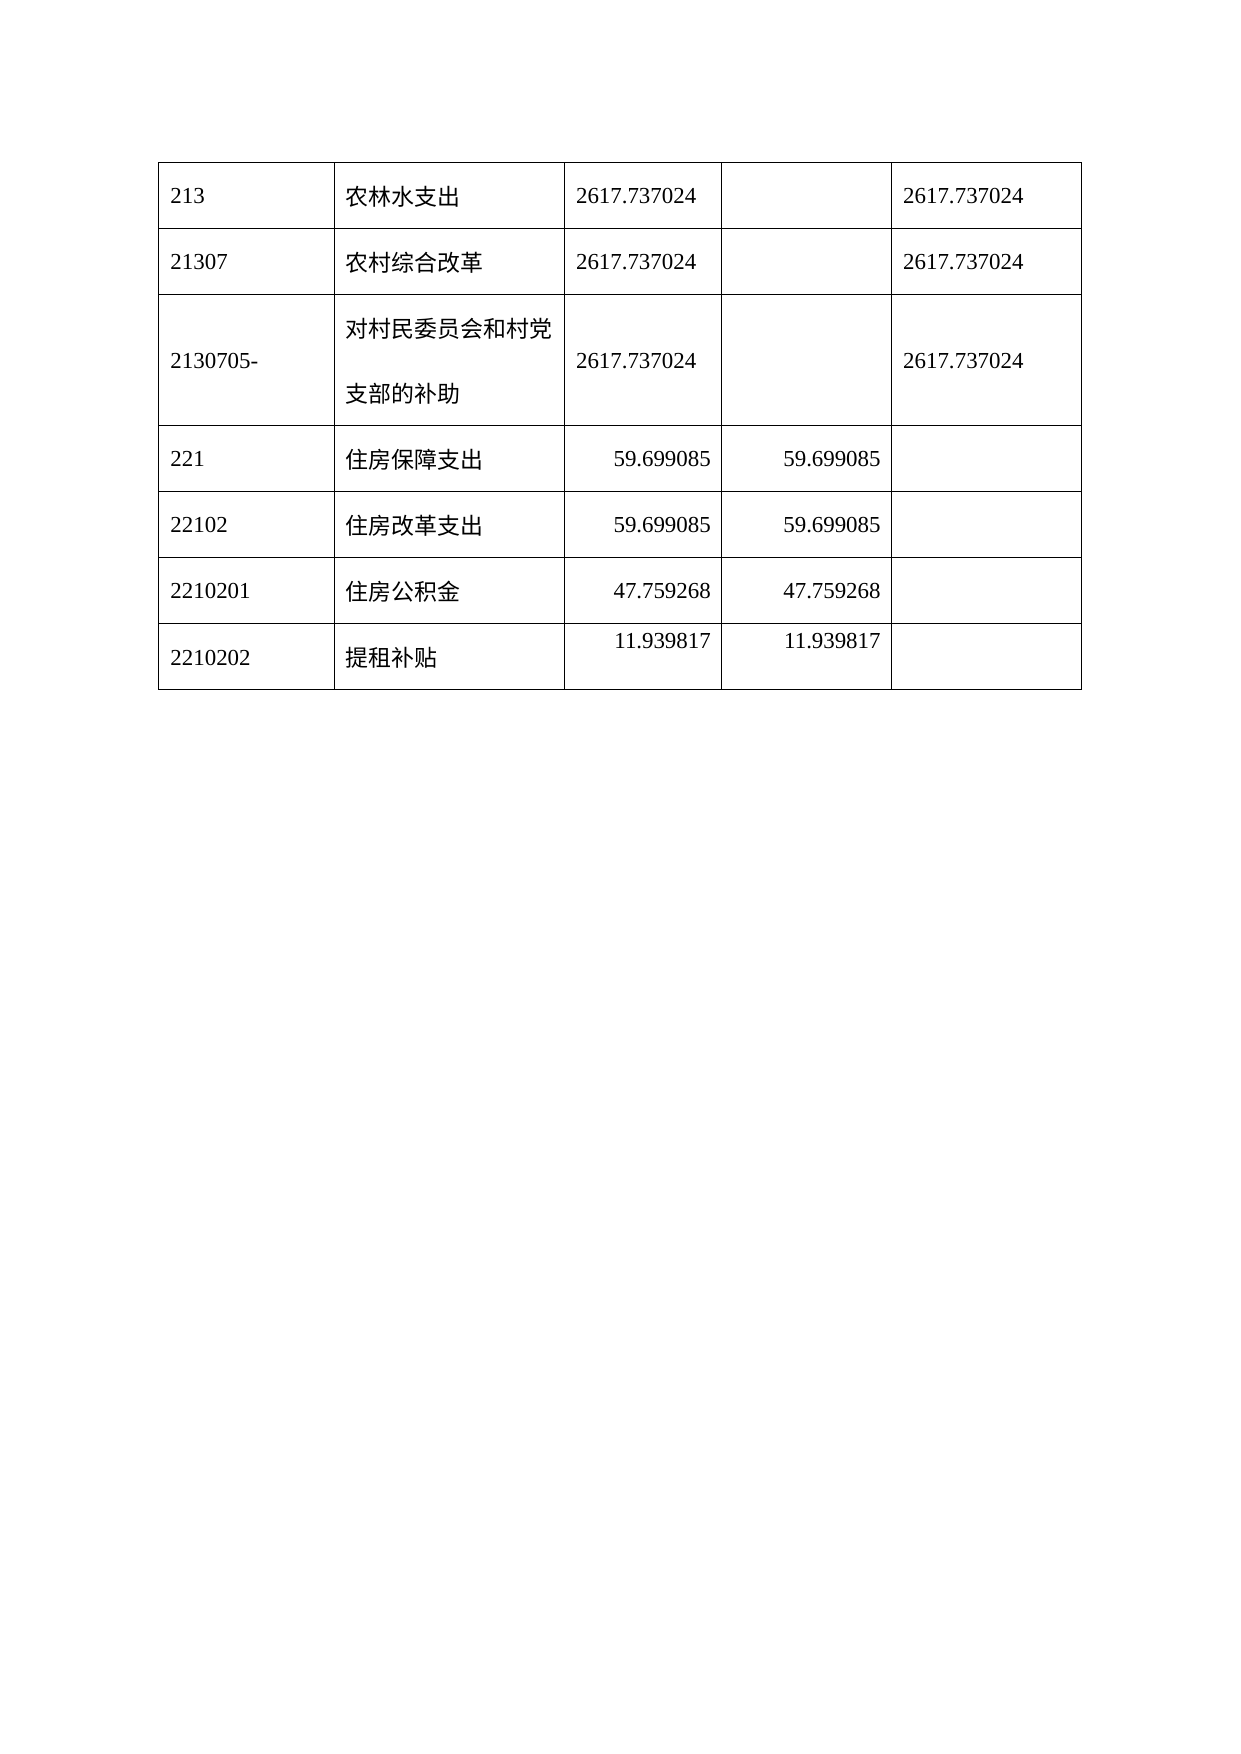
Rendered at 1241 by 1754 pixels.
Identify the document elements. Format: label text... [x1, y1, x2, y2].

table_cell 2210202 [159, 624, 334, 689]
table_cell 提租补贴 [335, 624, 564, 689]
table_cell 2617.737024 [565, 163, 721, 228]
table_cell 59.699085 [722, 492, 891, 557]
table_cell 农林水支出 [335, 163, 564, 228]
table_cell 住房公积金 [335, 558, 564, 623]
table_cell 农村综合改革 [335, 229, 564, 294]
table_cell 221 [159, 426, 334, 491]
table_cell 2617.737024 [892, 229, 1081, 294]
table_cell 住房改革支出 [335, 492, 564, 557]
table_cell 2617.737024 [892, 163, 1081, 228]
table_cell 213 [159, 163, 334, 228]
table_cell [892, 492, 1081, 557]
table_cell 住房保障支出 [335, 426, 564, 491]
table_cell 对村民委员会和村党支部的补助 [335, 295, 564, 425]
table_cell 11.939817 [565, 624, 721, 689]
table_cell 21307 [159, 229, 334, 294]
table_cell 2210201 [159, 558, 334, 623]
table_cell 2617.737024 [892, 295, 1081, 425]
table_cell [892, 624, 1081, 689]
table_cell [722, 163, 891, 228]
table_cell 2617.737024 [565, 229, 721, 294]
table_cell 59.699085 [722, 426, 891, 491]
table_cell 47.759268 [722, 558, 891, 623]
table_cell 2130705- [159, 295, 334, 425]
table_cell 59.699085 [565, 426, 721, 491]
table_cell 11.939817 [722, 624, 891, 689]
table_cell [892, 426, 1081, 491]
table_cell [892, 558, 1081, 623]
table_cell [722, 295, 891, 425]
table_cell 22102 [159, 492, 334, 557]
table_cell [722, 229, 891, 294]
table_cell 47.759268 [565, 558, 721, 623]
table_cell 59.699085 [565, 492, 721, 557]
table_cell 2617.737024 [565, 295, 721, 425]
